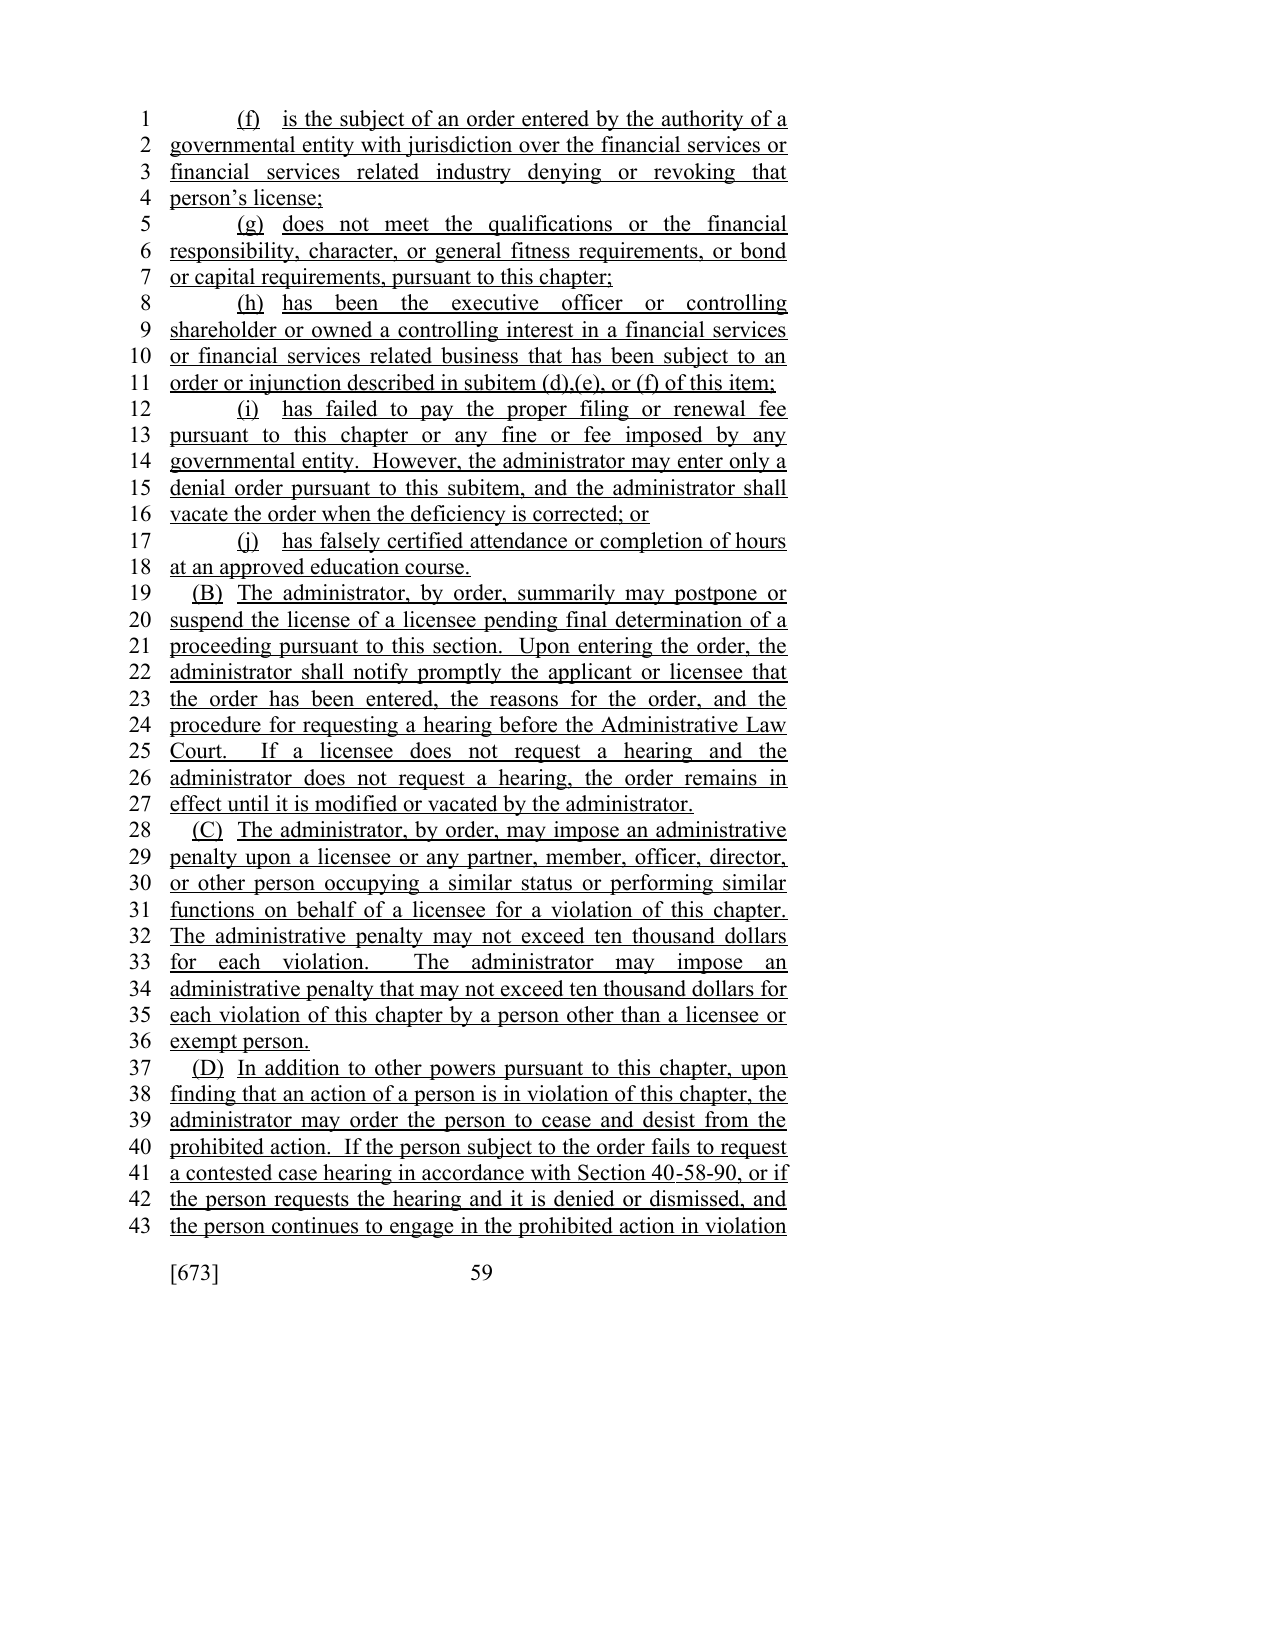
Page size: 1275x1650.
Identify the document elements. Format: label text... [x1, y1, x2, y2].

text (h) has been the executive officer or controlling shareholder or owned a controlling interest in a financial services or financial services related business that has been subject to an order or injunction described in subitem (d),(e), or (f) of this item; [169, 366, 787, 395]
text (g) does not meet the qualifications or the financial responsibility, character, or general fitness requirements, or bond or capital requirements, pursuant to this chapter; [169, 261, 787, 289]
text (f) is the subject of an order entered by the authority of a governmental entity with jurisdiction over the financial services or financial services related industry denying or revoking that person’s license; [169, 105, 787, 154]
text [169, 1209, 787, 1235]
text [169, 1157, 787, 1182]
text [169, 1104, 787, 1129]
text (f) is the subject of an order entered by the authority of a governmental entity with jurisdiction over the financial services or financial services related industry denying or revoking that person’s license; [169, 182, 787, 210]
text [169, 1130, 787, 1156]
text (i) has failed to pay the proper filing or renewal fee pursuant to this chapter or any fine or fee imposed by any governmental entity. However, the administrator may enter only a denial order pursuant to this subitem, and the administrator shall vacate the order when the deficiency is corrected; or [169, 395, 787, 444]
text (h) has been the executive officer or controlling shareholder or owned a controlling interest in a financial services or financial services related business that has been subject to an order or injunction described in subitem (d),(e), or (f) of this item; [169, 340, 787, 365]
text (f) is the subject of an order entered by the authority of a governmental entity with jurisdiction over the financial services or financial services related industry denying or revoking that person’s license; [169, 155, 787, 181]
text (g) does not meet the qualifications or the financial responsibility, character, or general fitness requirements, or bond or capital requirements, pursuant to this chapter; [169, 210, 787, 260]
text (j) has falsely certified attendance or completion of hours at an approved education course. [169, 527, 787, 579]
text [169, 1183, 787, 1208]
text (h) has been the executive officer or controlling shareholder or owned a controlling interest in a financial services or financial services related business that has been subject to an order or injunction described in subitem (d),(e), or (f) of this item; [169, 289, 787, 339]
